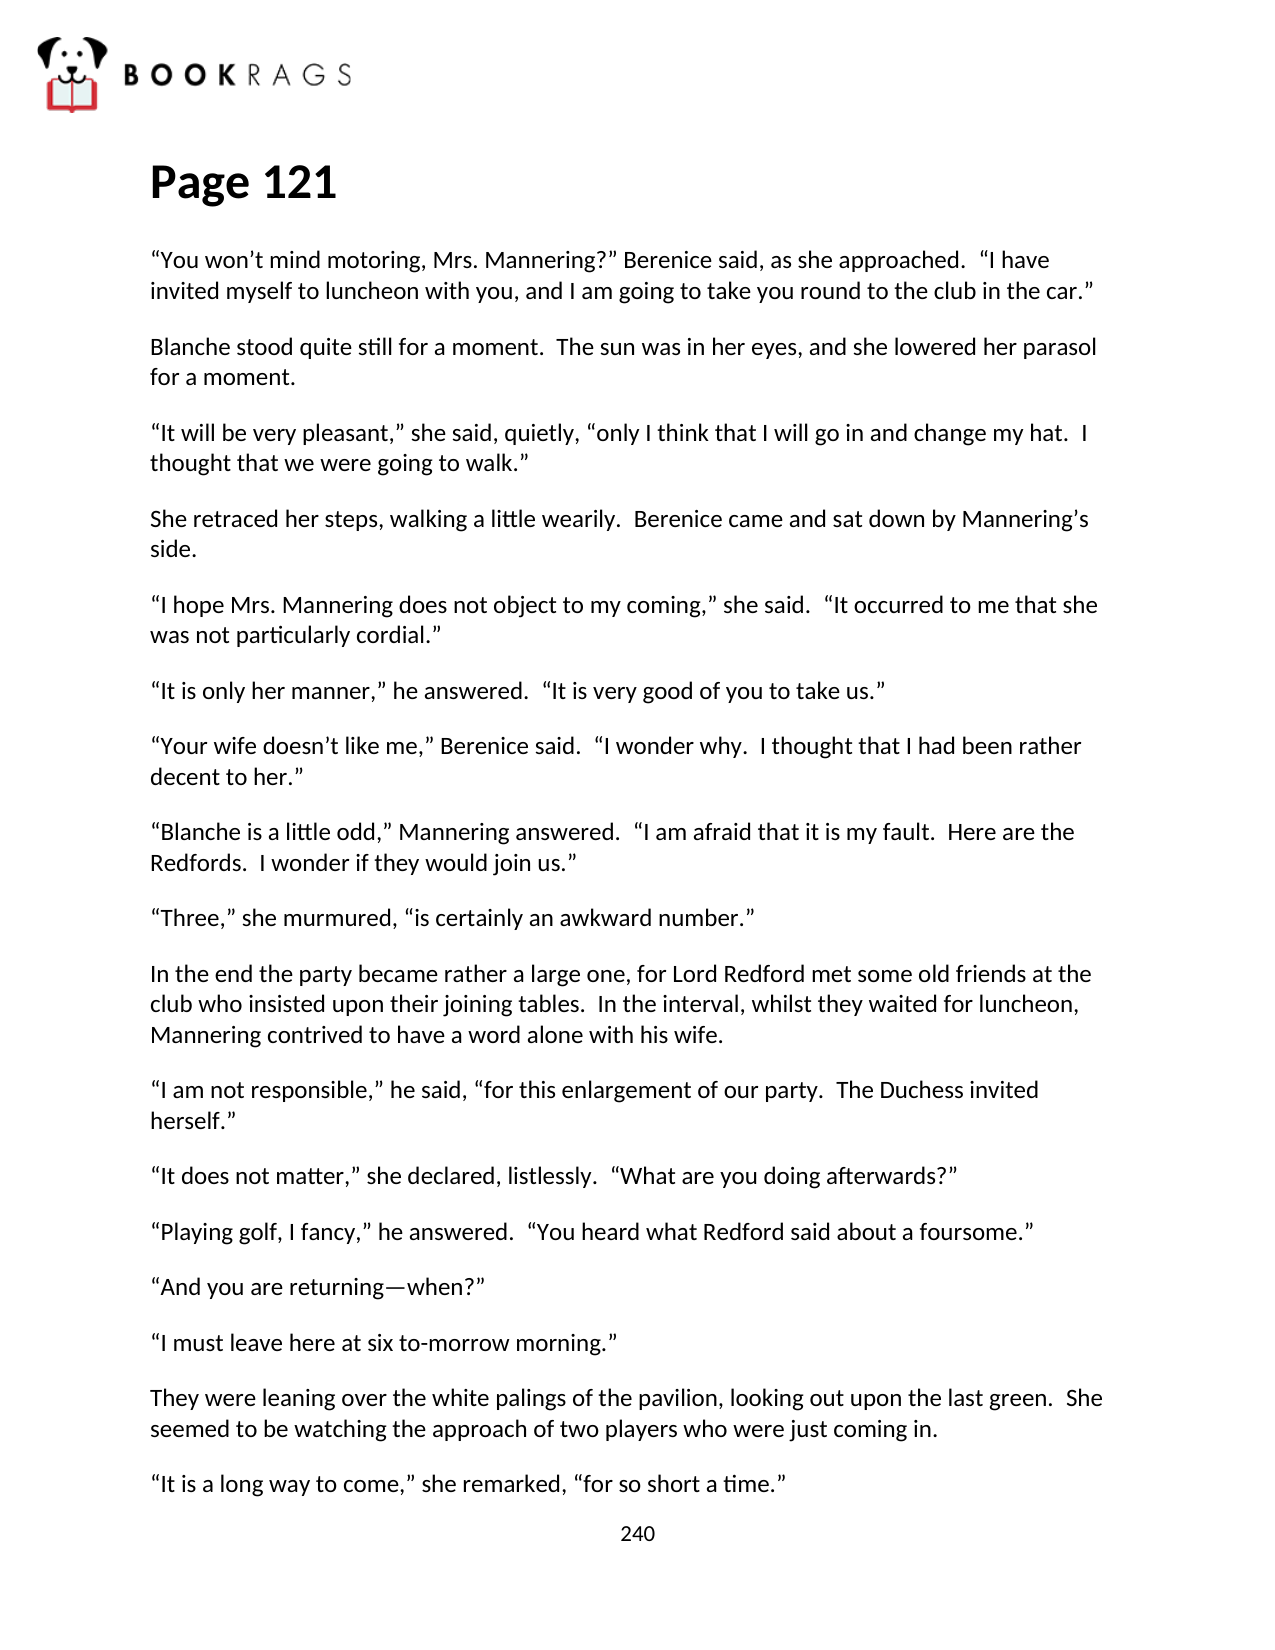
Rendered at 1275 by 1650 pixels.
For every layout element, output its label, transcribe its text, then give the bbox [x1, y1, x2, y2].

text “You won’t mind motoring, Mrs. Mannering?” Berenice said, as she approached. “I have invited myself to luncheon with you, and I am going to take you round to the club in the car.” [150, 244, 1125, 306]
text “And you are returning—­when?” [150, 1272, 1125, 1302]
text In the end the party became rather a large one, for Lord Redford met some old friends at the club who insisted upon their joining tables. In the interval, whilst they waited for luncheon, Mannering contrived to have a word alone with his wife. [150, 958, 1125, 1049]
text “Playing golf, I fancy,” he answered. “You heard what Redford said about a foursome.” [150, 1216, 1125, 1247]
text “Blanche is a little odd,” Mannering answered. “I am afraid that it is my fault. Here are the Redfords. I wonder if they would join us.” [150, 816, 1125, 877]
text “I must leave here at six to-morrow morning.” [150, 1327, 1125, 1358]
text “It is only her manner,” he answered. “It is very good of you to take us.” [150, 675, 1125, 705]
text “It is a long way to come,” she remarked, “for so short a time.” [150, 1469, 1125, 1499]
text Page 121 [150, 150, 1125, 211]
text “I am not responsible,” he said, “for this enlargement of our party. The Duchess invited herself.” [150, 1074, 1125, 1136]
picture [37, 37, 351, 113]
text “Three,” she murmured, “is certainly an awkward number.” [150, 902, 1125, 933]
text Blanche stood quite still for a moment. The sun was in her eyes, and she lowered her parasol for a moment. [150, 331, 1125, 392]
text She retraced her steps, walking a little wearily. Berenice came and sat down by Mannering’s side. [150, 503, 1125, 564]
text “Your wife doesn’t like me,” Berenice said. “I wonder why. I thought that I had been rather decent to her.” [150, 730, 1125, 791]
text “It will be very pleasant,” she said, quietly, “only I think that I will go in and change my hat. I thought that we were going to walk.” [150, 417, 1125, 478]
text “It does not matter,” she declared, listlessly. “What are you doing afterwards?” [150, 1161, 1125, 1191]
text They were leaning over the white palings of the pavilion, looking out upon the last green. She seemed to be watching the approach of two players who were just coming in. [150, 1383, 1125, 1444]
text “I hope Mrs. Mannering does not object to my coming,” she said. “It occurred to me that she was not particularly cordial.” [150, 589, 1125, 650]
